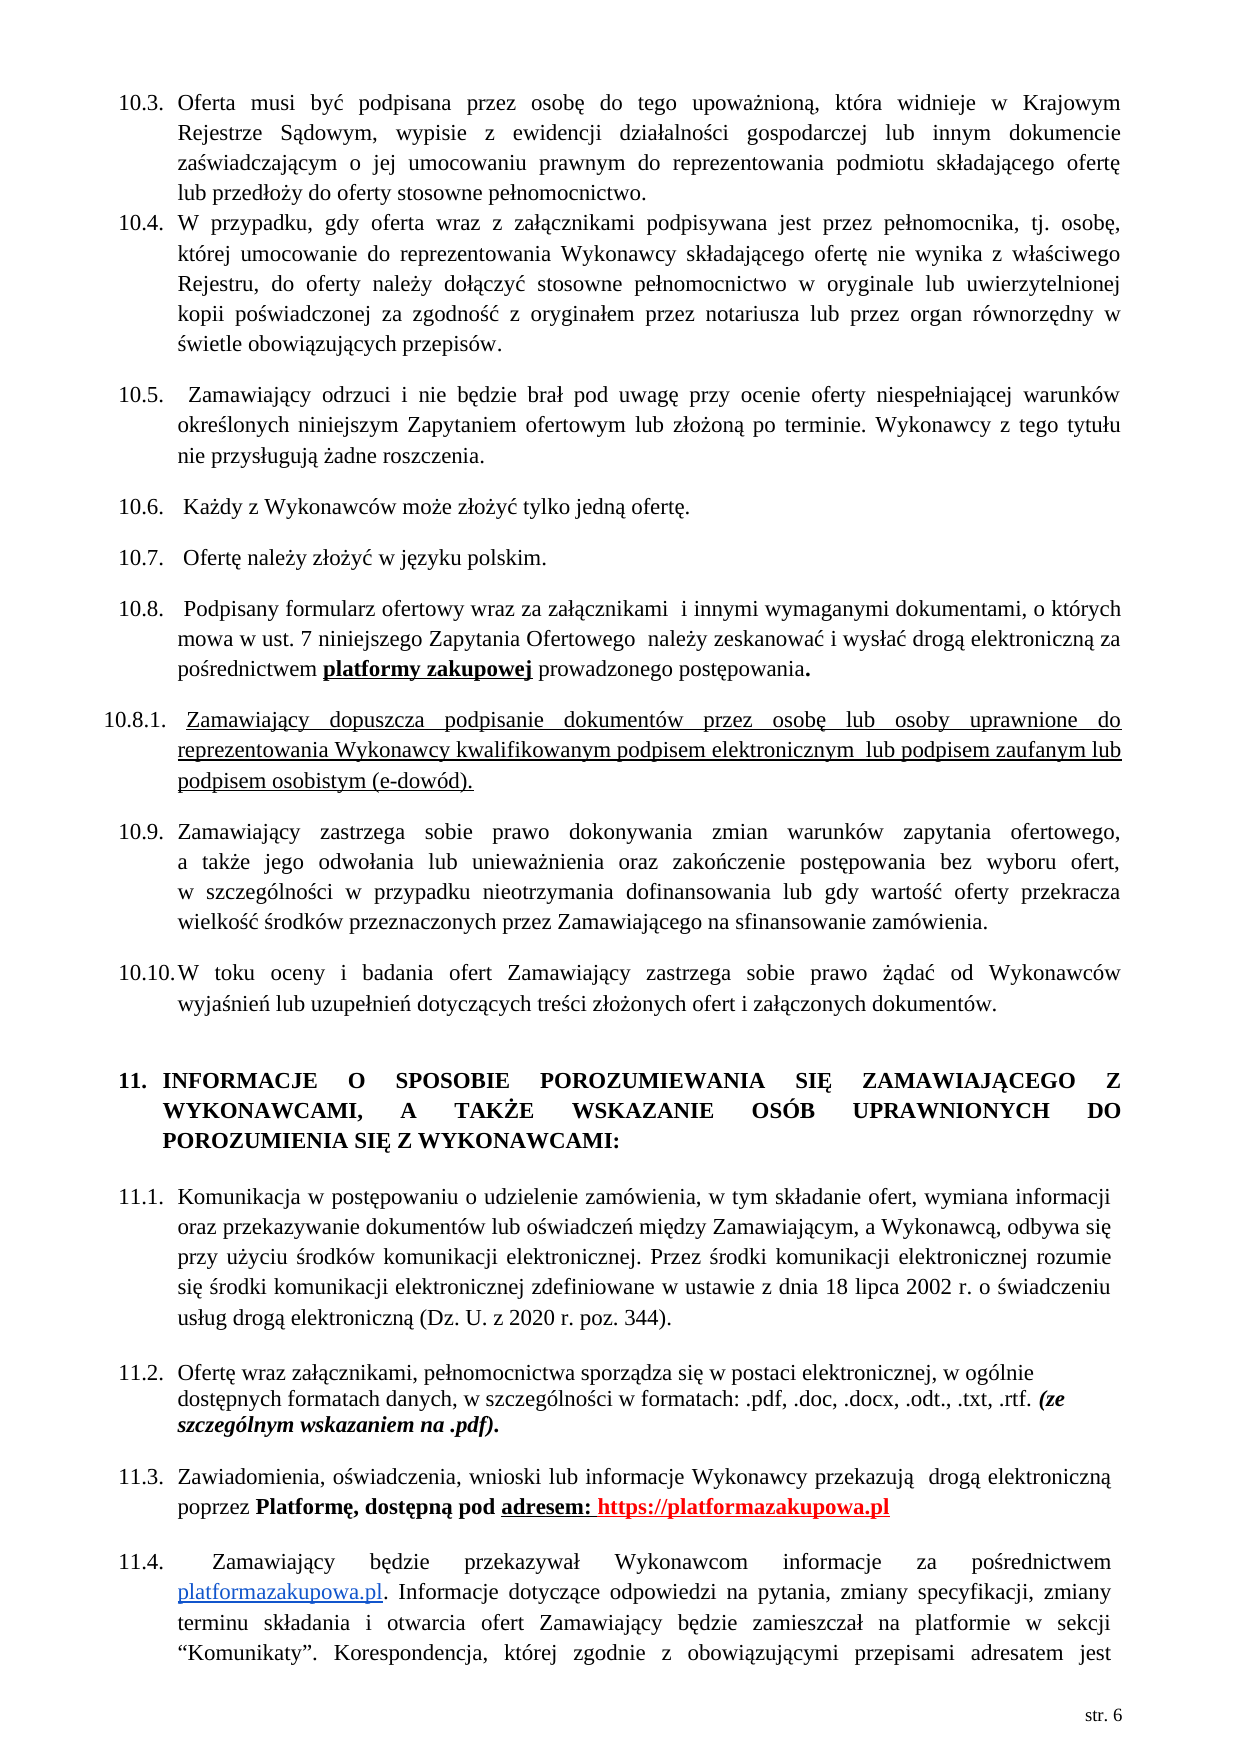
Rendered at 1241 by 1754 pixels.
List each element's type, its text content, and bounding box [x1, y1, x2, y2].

list INFORMACJE O SPOSOBIE POROZUMIEWANIA SIĘ ZAMAWIAJĄCEGO Z WYKONAWCAMI, A TAKŻE WSKAZANIE OSÓB UPRAWNIONYCH DO POROZUMIENIA SIĘ Z WYKONAWCAMI: [118, 1067, 1122, 1154]
list Oferta musi być podpisana przez osobę do tego upoważnioną, która widnieje w Krajowym Rejestrze Sądowym, wypisie z ewidencji działalności gospodarczej lub innym dokumencie zaświadczającym o jej umocowaniu prawnym do reprezentowania podmiotu składającego ofertę lub przedłoży do oferty stosowne pełnomocnictwo. [118, 89, 1122, 206]
list 10.8.1. Zamawiający dopuszcza podpisanie dokumentów przez osobę lub osoby uprawnione do reprezentowania Wykonawcy kwalifikowanym podpisem elektronicznym lub podpisem zaufanym lub podpisem osobistym (e-dowód). [103, 706, 1122, 793]
list Każdy z Wykonawców może złożyć tylko jedną ofertę. [118, 493, 1122, 519]
list Zawiadomienia, oświadczenia, wnioski lub informacje Wykonawcy przekazują drogą elektroniczną poprzez Platformę, dostępną pod adresem: https://platformazakupowa.pl [118, 1463, 1113, 1519]
list Podpisany formularz ofertowy wraz za załącznikami i innymi wymaganymi dokumentami, o których mowa w ust. 7 niniejszego Zapytania Ofertowego należy zeskanować i wysłać drogą elektroniczną za pośrednictwem platformy zakupowej prowadzonego postępowania. [118, 595, 1122, 682]
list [118, 1548, 1113, 1665]
list W toku oceny i badania ofert Zamawiający zastrzega sobie prawo żądać od Wykonawców wyjaśnień lub uzupełnień dotyczących treści złożonych ofert i załączonych dokumentów. [118, 959, 1122, 1016]
list Ofertę należy złożyć w języku polskim. [118, 544, 1122, 570]
list Komunikacja w postępowaniu o udzielenie zamówienia, w tym składanie ofert, wymiana informacji oraz przekazywanie dokumentów lub oświadczeń między Zamawiającym, a Wykonawcą, odbywa się przy użyciu środków komunikacji elektronicznej. Przez środki komunikacji elektronicznej rozumie się środki komunikacji elektronicznej zdefiniowane w ustawie z dnia 18 lipca 2002 r. o świadczeniu usług drogą elektroniczną (Dz. U. z 2020 r. poz. 344). [118, 1183, 1113, 1330]
list Zamawiający odrzuci i nie będzie brał pod uwagę przy ocenie oferty niespełniającej warunków określonych niniejszym Zapytaniem ofertowym lub złożoną po terminie. Wykonawcy z tego tytułu nie przysługują żadne roszczenia. [118, 381, 1122, 468]
list W przypadku, gdy oferta wraz z załącznikami podpisywana jest przez pełnomocnika, tj. osobę, której umocowanie do reprezentowania Wykonawcy składającego ofertę nie wynika z właściwego Rejestru, do oferty należy dołączyć stosowne pełnomocnictwo w oryginale lub uwierzytelnionej kopii poświadczonej za zgodność z oryginałem przez notariusza lub przez organ równorzędny w świetle obowiązujących przepisów. [118, 209, 1122, 357]
list Zamawiający zastrzega sobie prawo dokonywania zmian warunków zapytania ofertowego, a także jego odwołania lub unieważnienia oraz zakończenie postępowania bez wyboru ofert, w szczególności w przypadku nieotrzymania dofinansowania lub gdy wartość oferty przekracza wielkość środków przeznaczonych przez Zamawiającego na sfinansowanie zamówienia. [118, 818, 1122, 935]
list Ofertę wraz załącznikami, pełnomocnictwa sporządza się w postaci elektronicznej, w ogólnie dostępnych formatach danych, w szczególności w formatach: .pdf, .doc, .docx, .odt., .txt, .rtf. (ze szczególnym wskazaniem na .pdf). [118, 1359, 1113, 1438]
